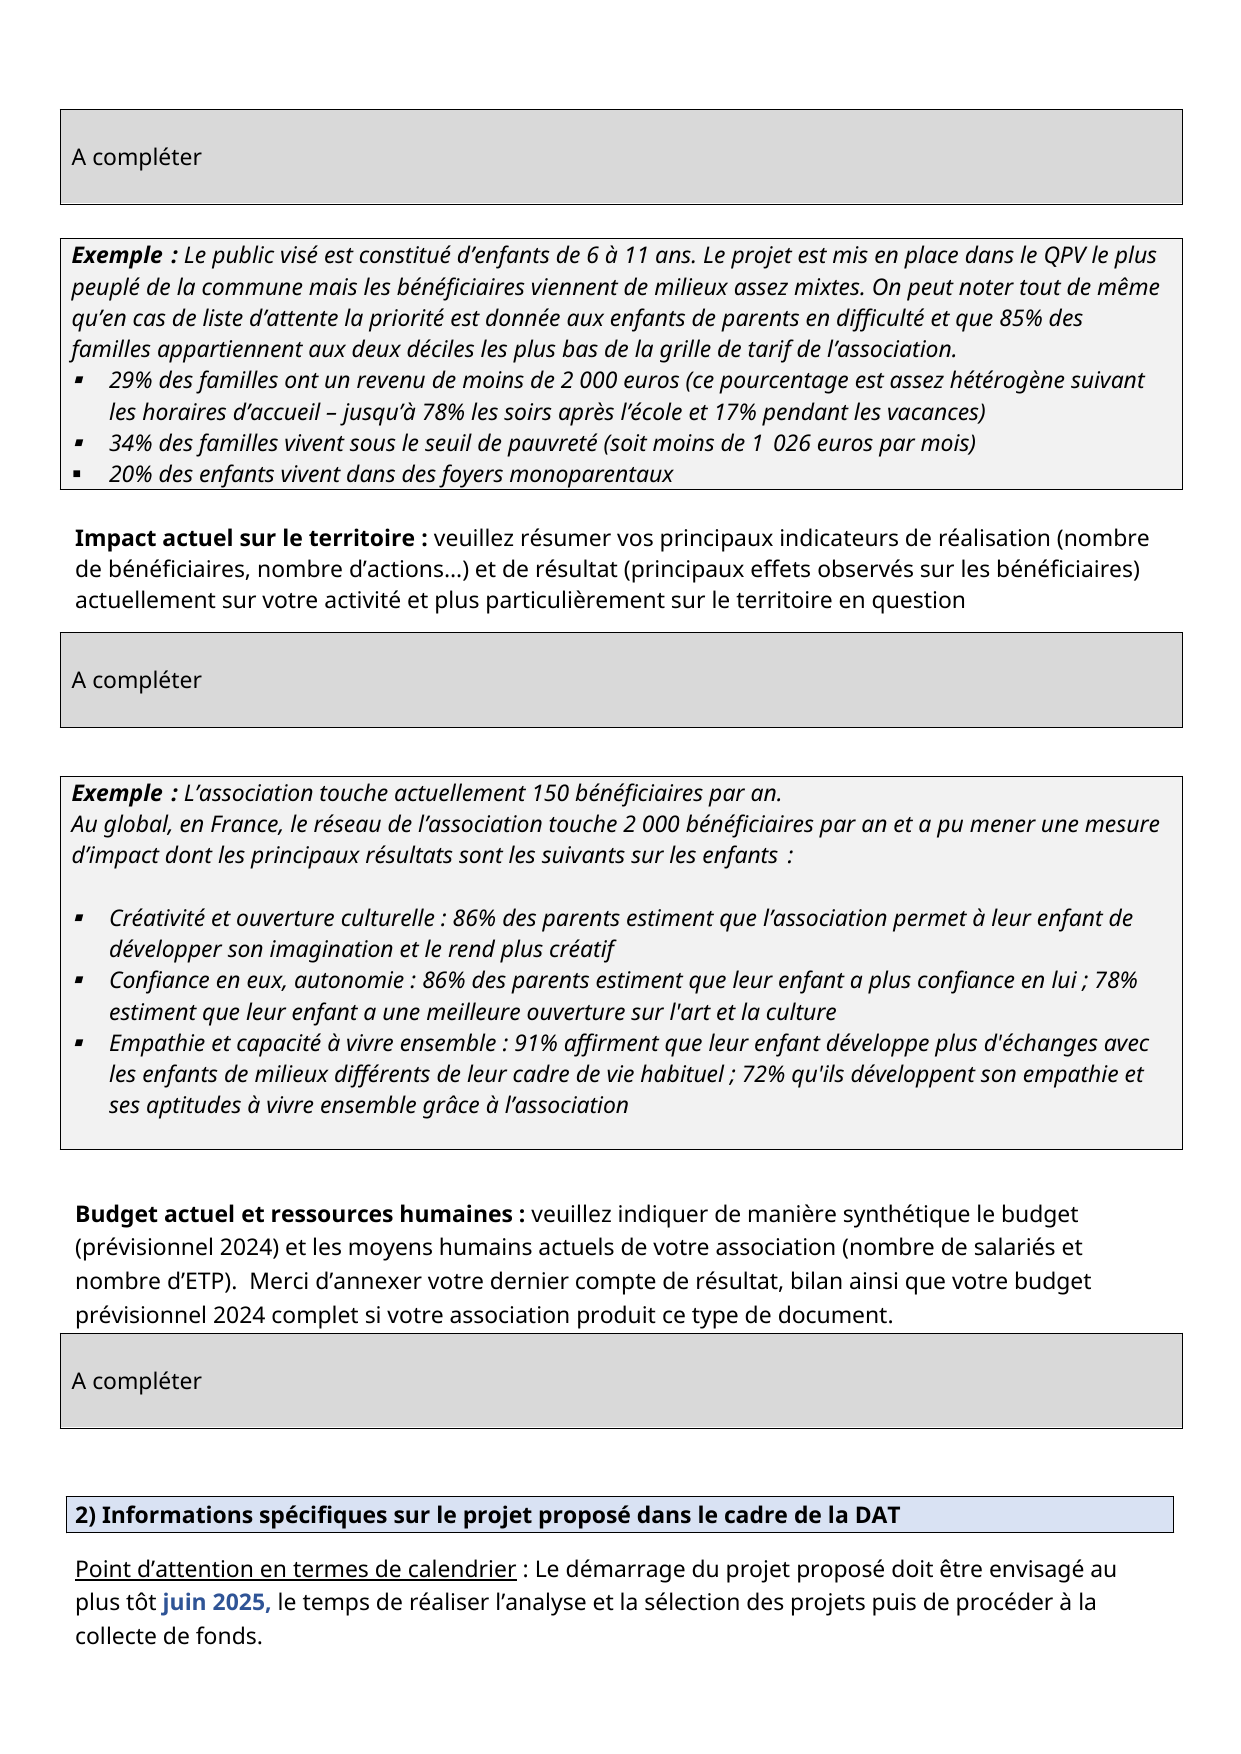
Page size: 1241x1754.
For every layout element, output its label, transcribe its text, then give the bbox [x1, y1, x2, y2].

table_header Exemple : L’association touche actuellement 150 bénéficiaires par an. Au global, en France, le réseau de l’association touche 2 000 bénéficiaires par an et a pu mener une mesure d’impact dont les principaux résultats sont les suivants sur les enfants : Créativité et ouverture culturelle : 86% des parents estiment que l’association permet à leur enfant de développer son imagination et le rend plus créatif Confiance en eux, autonomie : 86% des parents estiment que leur enfant a plus confiance en lui ; 78% estiment que leur enfant a une meilleure ouverture sur l'art et la culture Empathie et capacité à vivre ensemble : 91% affirment que leur enfant développe plus d'échanges avec les enfants de milieux différents de leur cadre de vie habituel ; 72% qu'ils développent son empathie et ses aptitudes à vivre ensemble grâce à l’association [61, 777, 1182, 1149]
text Impact actuel sur le territoire : veuillez résumer vos principaux indicateurs de réalisation (nombre de bénéficiaires, nombre d’actions…) et de résultat (principaux effets observés sur les bénéficiaires) actuellement sur votre activité et plus particulièrement sur le territoire en question [75, 522, 1165, 615]
text 2) Informations spécifiques sur le projet proposé dans le cadre de la DAT [67, 1497, 1173, 1532]
table_header A compléter [61, 633, 1182, 727]
table_header Exemple : Le public visé est constitué d’enfants de 6 à 11 ans. Le projet est mis en place dans le QPV le plus peuplé de la commune mais les bénéficiaires viennent de milieux assez mixtes. On peut noter tout de même qu’en cas de liste d’attente la priorité est donnée aux enfants de parents en difficulté et que 85% des familles appartiennent aux deux déciles les plus bas de la grille de tarif de l’association. 29% des familles ont un revenu de moins de 2 000 euros (ce pourcentage est assez hétérogène suivant les horaires d’accueil – jusqu’à 78% les soirs après l’école et 17% pendant les vacances) 34% des familles vivent sous le seuil de pauvreté (soit moins de 1 026 euros par mois) 20% des enfants vivent dans des foyers monoparentaux [61, 239, 1182, 489]
table_header A compléter [61, 110, 1182, 203]
text Point d’attention en termes de calendrier : Le démarrage du projet proposé doit être envisagé au plus tôt juin 2025, le temps de réaliser l’analyse et la sélection des projets puis de procéder à la collecte de fonds. [75, 1553, 1165, 1651]
text Budget actuel et ressources humaines : veuillez indiquer de manière synthétique le budget (prévisionnel 2024) et les moyens humains actuels de votre association (nombre de salariés et nombre d’ETP). Merci d’annexer votre dernier compte de résultat, bilan ainsi que votre budget prévisionnel 2024 complet si votre association produit ce type de document. [75, 1198, 1165, 1330]
table_header A compléter [61, 1334, 1182, 1427]
